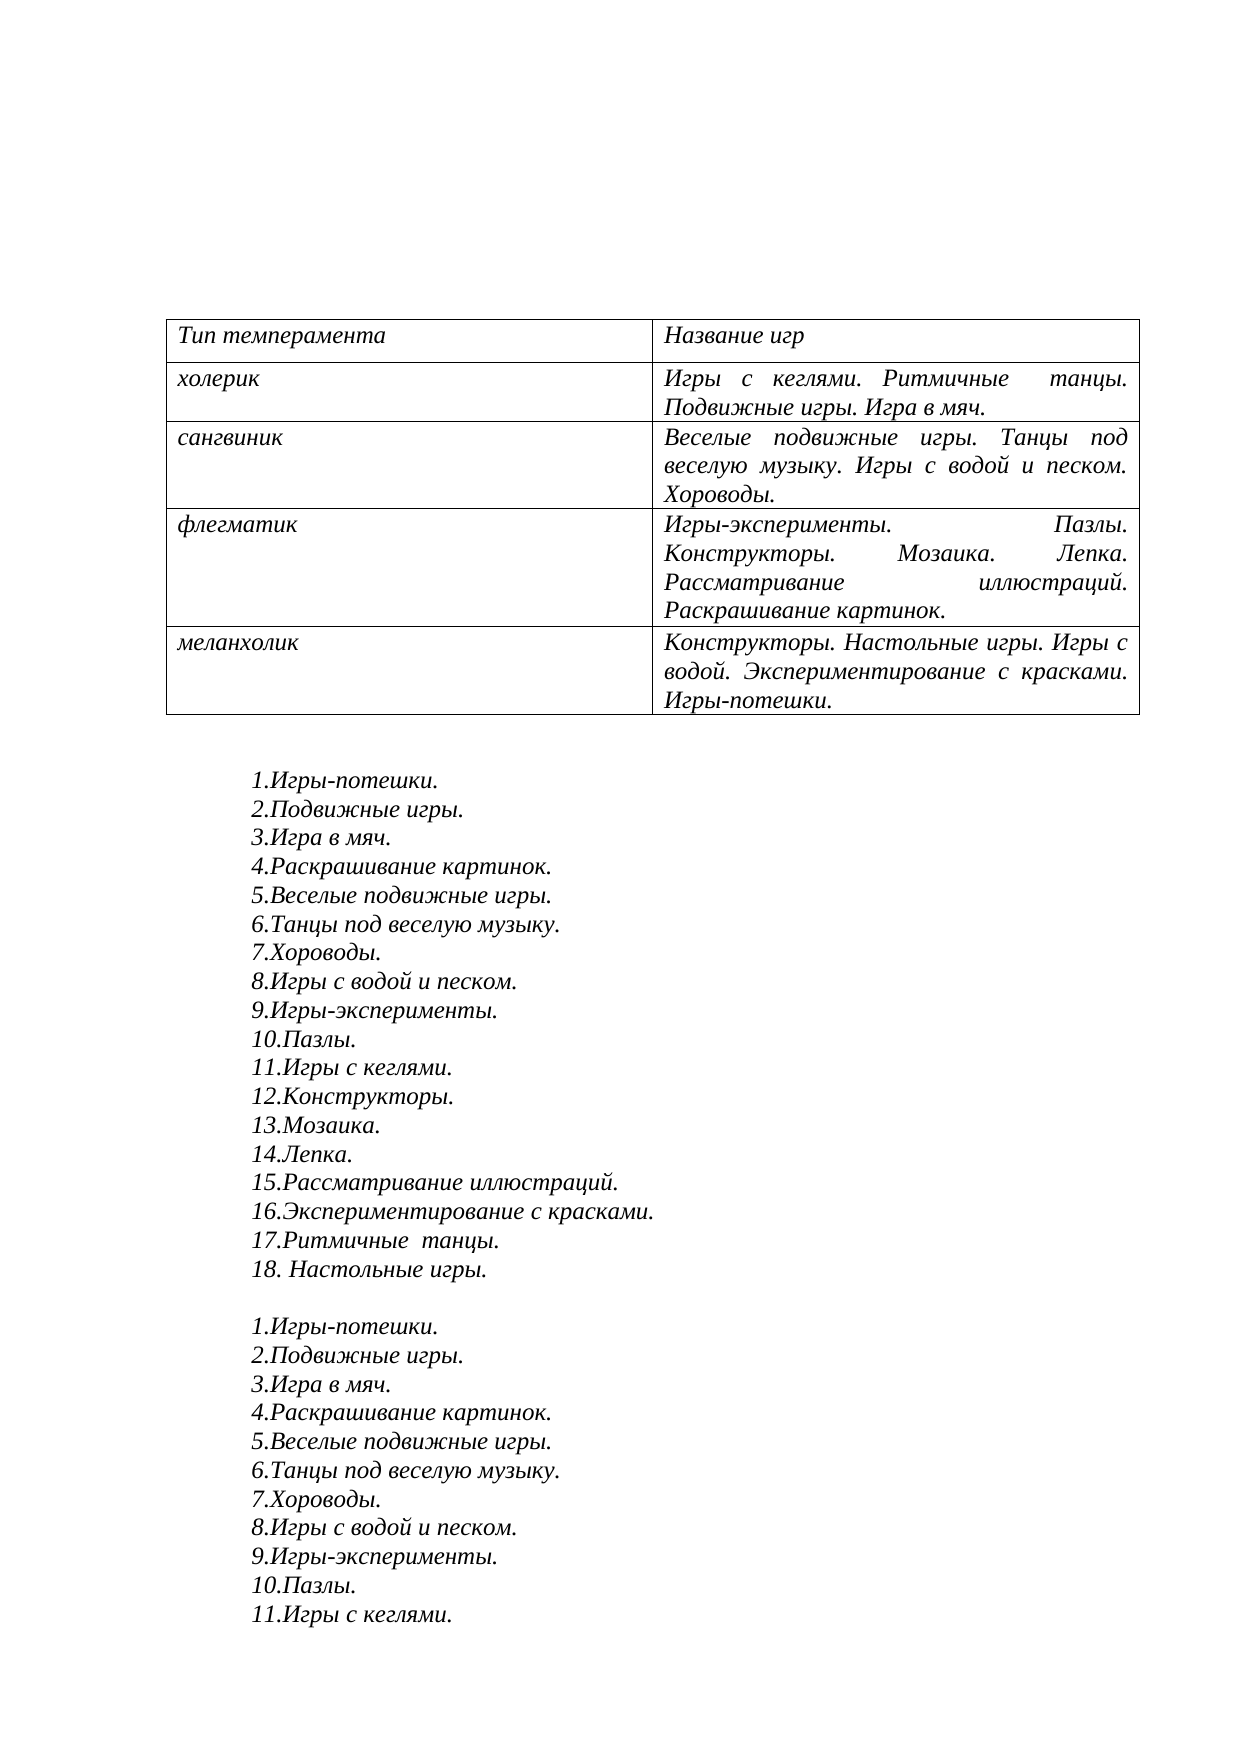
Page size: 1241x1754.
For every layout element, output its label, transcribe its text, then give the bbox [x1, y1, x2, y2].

text 5.Веселые подвижные игры. [177, 880, 1152, 909]
table_cell флегматик [167, 509, 652, 626]
text 2.Подвижные игры. [177, 794, 1152, 822]
text 3.Игра в мяч. [177, 1369, 1152, 1397]
text 10.Пазлы. [177, 1570, 1152, 1599]
table_cell Конструкторы. Настольные игры. Игры с водой. Экспериментирование с красками. Игры-потешки. [653, 627, 1139, 713]
table_header Тип темперамента [167, 320, 652, 362]
text 9.Игры-эксперименты. [177, 995, 1152, 1024]
text 10.Пазлы. [177, 1024, 1152, 1052]
table_cell Игры-эксперименты. Пазлы. Конструкторы. Мозаика. Лепка. Рассматривание иллюстраций. Раскрашивание картинок. [653, 509, 1139, 626]
text 7.Хороводы. [177, 937, 1152, 966]
table_cell холерик [167, 363, 652, 421]
text 16.Экспериментирование с красками. [177, 1196, 1152, 1225]
text 4.Раскрашивание картинок. [177, 1397, 1152, 1426]
text 14.Лепка. [177, 1139, 1152, 1167]
table_header Название игр [653, 320, 1139, 362]
text 18. Настольные игры. [177, 1254, 1152, 1282]
text 1.Игры-потешки. [177, 1311, 1152, 1340]
text 5.Веселые подвижные игры. [177, 1426, 1152, 1455]
text 11.Игры с кеглями. [177, 1599, 1152, 1627]
table_cell сангвиник [167, 422, 652, 508]
text 6.Танцы под веселую музыку. [177, 1455, 1152, 1484]
table_cell Игры с кеглями. Ритмичные танцы. Подвижные игры. Игра в мяч. [653, 363, 1139, 421]
text 2.Подвижные игры. [177, 1340, 1152, 1369]
text 4.Раскрашивание картинок. [177, 851, 1152, 880]
text 8.Игры с водой и песком. [177, 1512, 1152, 1541]
text 15.Рассматривание иллюстраций. [177, 1167, 1152, 1196]
text 12.Конструкторы. [177, 1081, 1152, 1110]
text 17.Ритмичные танцы. [177, 1225, 1152, 1254]
text 6.Танцы под веселую музыку. [177, 909, 1152, 937]
text 9.Игры-эксперименты. [177, 1541, 1152, 1570]
text 7.Хороводы. [177, 1484, 1152, 1512]
text 1.Игры-потешки. [177, 765, 1152, 794]
text 11.Игры с кеглями. [177, 1052, 1152, 1081]
table_cell меланхолик [167, 627, 652, 713]
text 8.Игры с водой и песком. [177, 966, 1152, 995]
text 3.Игра в мяч. [177, 822, 1152, 851]
table_cell Веселые подвижные игры. Танцы под веселую музыку. Игры с водой и песком. Хороводы. [653, 422, 1139, 508]
text 13.Мозаика. [177, 1110, 1152, 1139]
